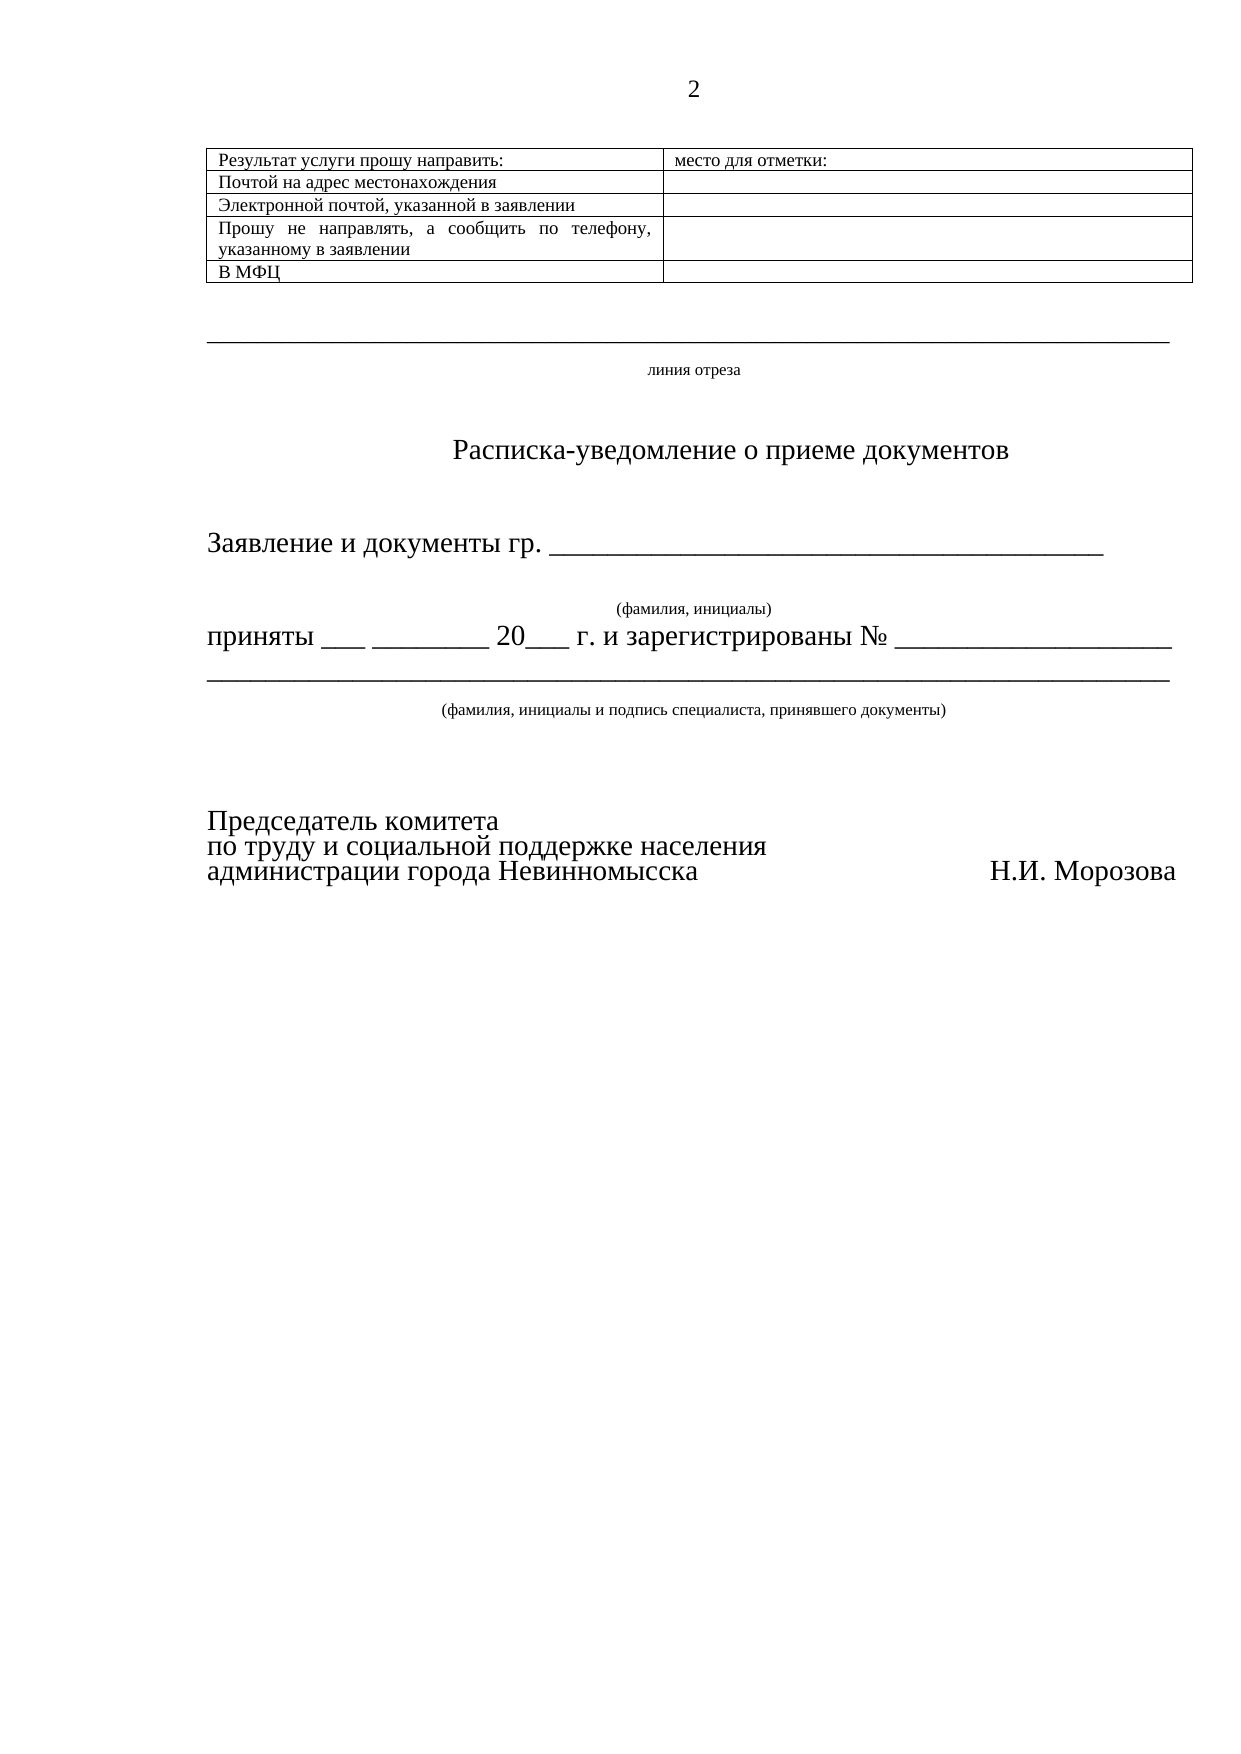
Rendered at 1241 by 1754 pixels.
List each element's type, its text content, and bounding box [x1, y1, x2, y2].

text приняты ___ ________ 20___ г. и зарегистрированы № ___________________ __________________________________________________________________ [207, 618, 1181, 685]
table_cell [664, 194, 1192, 216]
table_cell [664, 171, 1192, 193]
table_cell Почтой на адрес местонахождения [207, 171, 663, 193]
text Заявление и документы гр. ______________________________________ [207, 525, 1181, 559]
table_cell Прошу не направлять, а сообщить по телефону, указанному в заявлении [207, 217, 663, 260]
text линия отреза [207, 346, 1181, 379]
table_header место для отметки: [664, 149, 1192, 170]
text Председатель комитета [207, 811, 1181, 836]
table_cell [664, 261, 1192, 282]
table_cell [664, 217, 1192, 260]
table_cell В МФЦ [207, 261, 663, 282]
text _____________________________________________________________________________ [207, 317, 1181, 346]
table_header Результат услуги прошу направить: [207, 149, 663, 170]
subtitle Расписка-уведомление о приеме документов [207, 432, 1181, 466]
text администрации города Невинномысска Н.И. Морозова [207, 861, 1181, 886]
text по труду и социальной поддержке населения [207, 836, 1181, 861]
text (фамилия, инициалы и подпись специалиста, принявшего документы) [207, 685, 1181, 719]
table_cell Электронной почтой, указанной в заявлении [207, 194, 663, 216]
text (фамилия, инициалы) [207, 584, 1181, 618]
